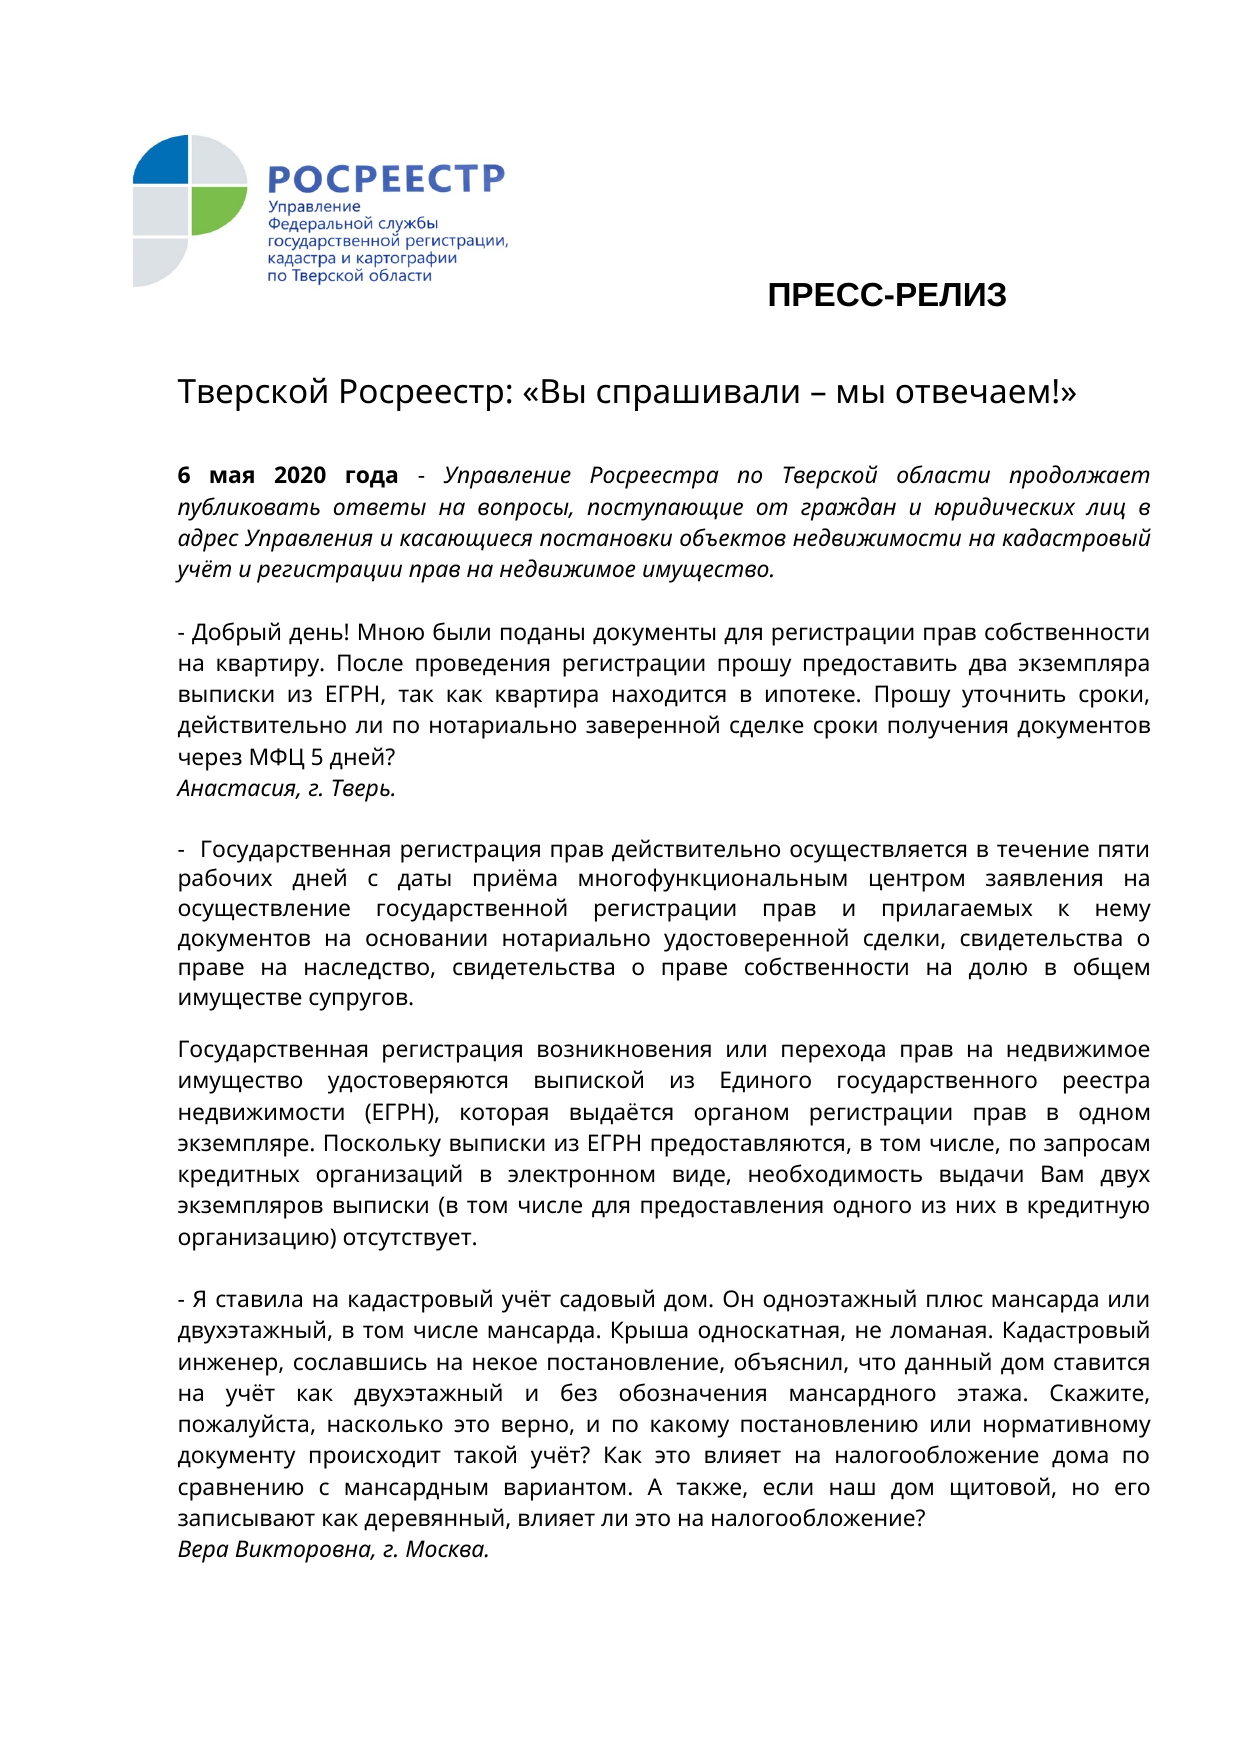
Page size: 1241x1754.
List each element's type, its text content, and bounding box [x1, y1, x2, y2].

text - Я ставила на кадастровый учёт садовый дом. Он одноэтажный плюс мансарда или двухэтажный, в том числе мансарда. Крыша односкатная, не ломаная. Кадастровый инженер, сославшись на некое постановление, объяснил, что данный дом ставится на учёт как двухэтажный и без обозначения мансардного этажа. Скажите, пожалуйста, насколько это верно, и по какому постановлению или нормативному документу происходит такой учёт? Как это влияет на налогообложение дома по сравнению с мансардным вариантом. А также, если наш дом щитовой, но его записывают как деревянный, влияет ли это на налогообложение? [177, 1283, 1152, 1533]
text Анастасия, г. Тверь. [177, 772, 1152, 803]
text - Государственная регистрация прав действительно осуществляется в течение пяти рабочих дней с даты приёма многофункциональным центром заявления на осуществление государственной регистрации прав и прилагаемых к нему документов на основании нотариально удостоверенной сделки, свидетельства о праве на наследство, свидетельства о праве собственности на долю в общем имуществе супругов. [177, 834, 1152, 1012]
text 6 мая 2020 года - Управление Росреестра по Тверской области продолжает публиковать ответы на вопросы, поступающие от граждан и юридических лиц в адрес Управления и касающиеся постановки объектов недвижимости на кадастровый учёт и регистрации прав на недвижимое имущество. [177, 459, 1152, 584]
picture [118, 118, 545, 306]
text Государственная регистрация возникновения или перехода прав на недвижимое имущество удостоверяются выпиской из Единого государственного реестра недвижимости (ЕГРН), которая выдаётся органом регистрации прав в одном экземпляре. Поскольку выписки из ЕГРН предоставляются, в том числе, по запросам кредитных организаций в электронном виде, необходимость выдачи Вам двух экземпляров выписки (в том числе для предоставления одного из них в кредитную организацию) отсутствует. [177, 1033, 1152, 1252]
text - Добрый день! Мною были поданы документы для регистрации прав собственности на квартиру. После проведения регистрации прошу предоставить два экземпляра выписки из ЕГРН, так как квартира находится в ипотеке. Прошу уточнить сроки, действительно ли по нотариально заверенной сделке сроки получения документов через МФЦ 5 дней? [177, 615, 1152, 772]
text Тверской Росреестр: «Вы спрашивали – мы отвечаем!» [177, 368, 1152, 414]
text Вера Викторовна, г. Москва. [177, 1533, 1152, 1564]
